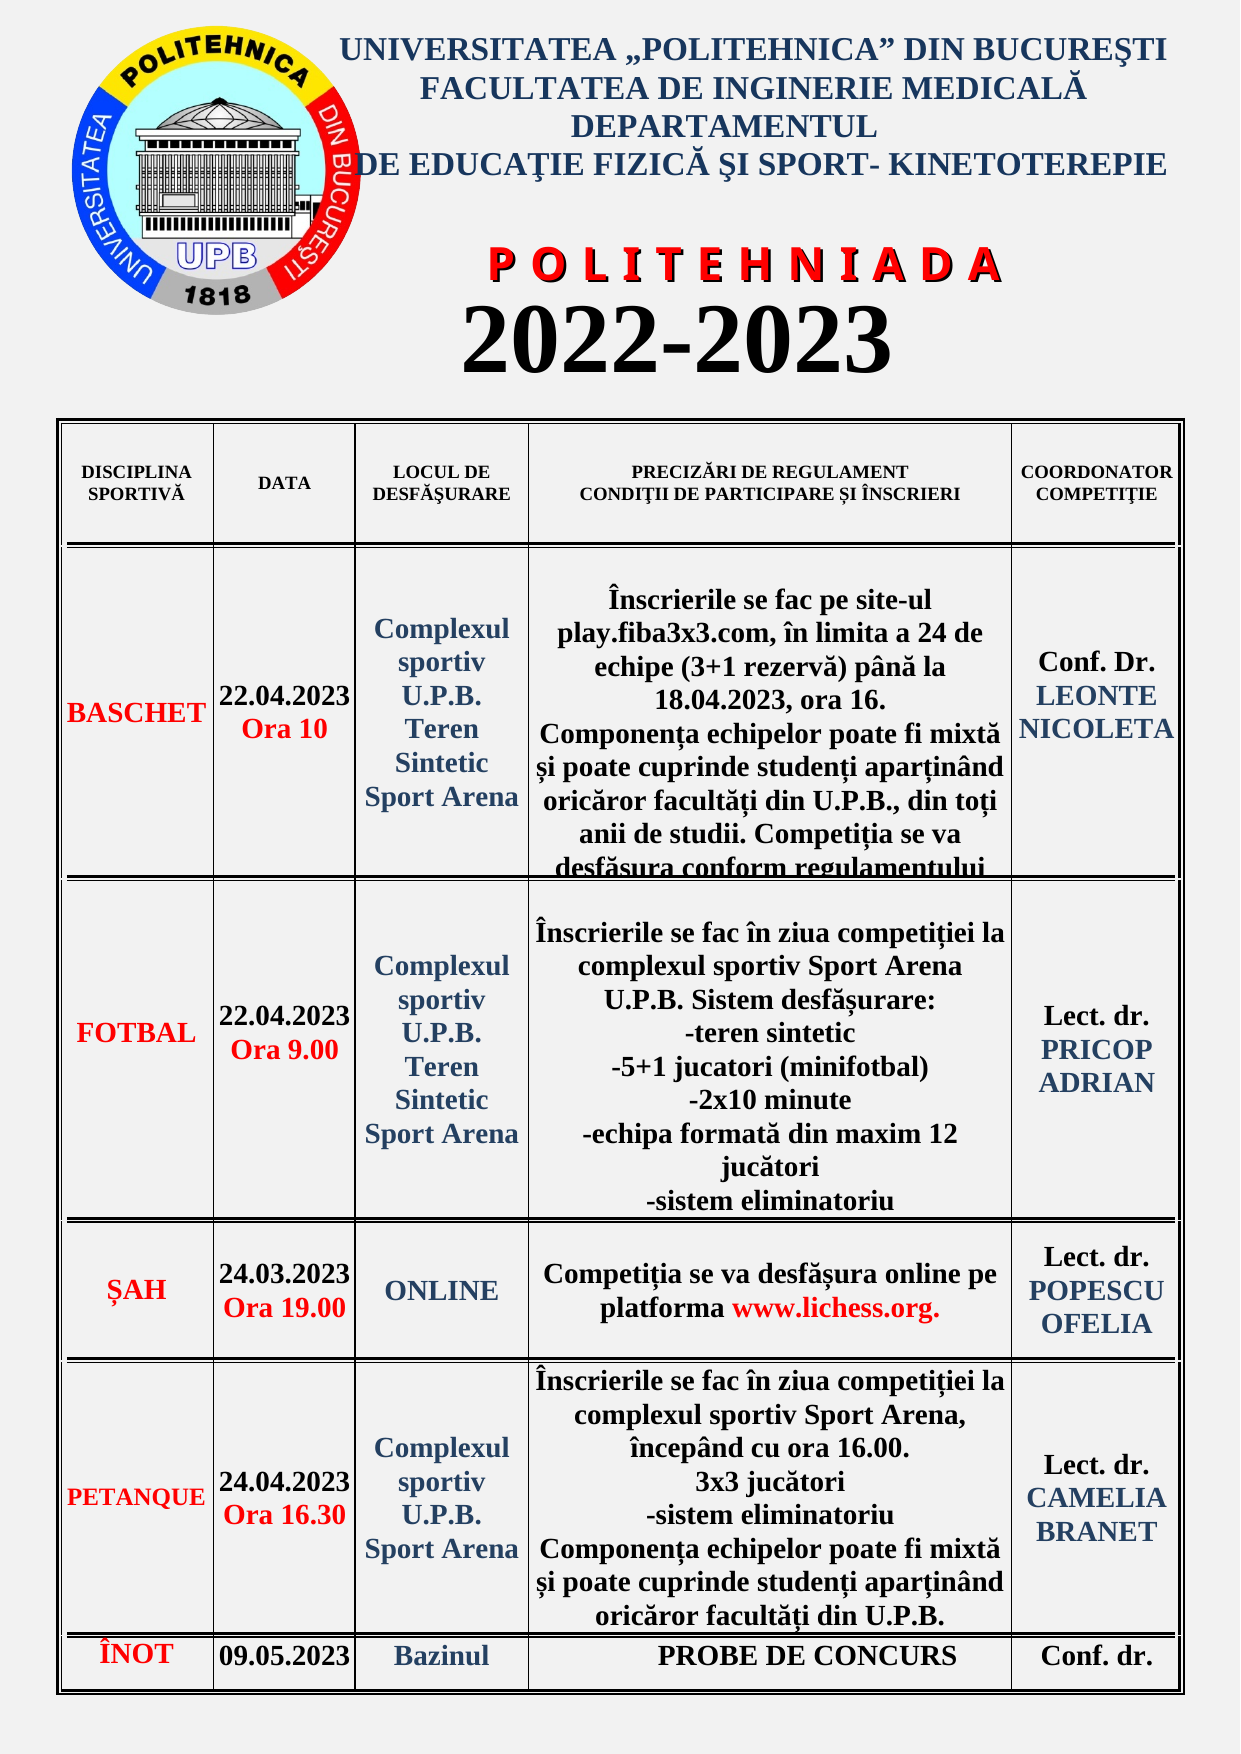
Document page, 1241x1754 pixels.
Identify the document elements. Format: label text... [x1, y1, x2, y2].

table_cell Competiția se va desfășura online pe platforma www.lichess.org. [529, 1223, 1011, 1357]
table_cell 24.04.2023 Ora 16.30 [214, 1363, 354, 1632]
table_cell Complexul sportiv U.P.B. Teren Sintetic Sport Arena [356, 881, 528, 1217]
table_header COORDONATOR COMPETIŢIE [1012, 424, 1178, 542]
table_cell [356, 1638, 528, 1689]
table_cell BASCHET [59, 542, 213, 875]
table_cell Lect. dr. POPESCU OFELIA [1012, 1217, 1181, 1357]
table_header LOCUL DE DESFĂŞURARE [356, 424, 528, 542]
table_cell ONLINE [356, 1223, 528, 1357]
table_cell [529, 1638, 1011, 1689]
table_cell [1012, 1632, 1181, 1689]
table_cell PETANQUE [59, 1357, 213, 1632]
table_cell 24.03.2023 Ora 19.00 [214, 1223, 354, 1357]
text FACULTATEA DE INGINERIE MEDICALĂ [71, 68, 1169, 106]
table_cell Complexul sportiv U.P.B. Sport Arena [356, 1363, 528, 1632]
table_cell Înscrierile se fac pe site-ul play.fiba3x3.com, în limita a 24 de echipe (3+1 rezervă) până la 18.04.2023, ora 16. Componența echipelor poate fi mixtă și poate cuprinde studenți aparținând oricăror facultăți din U.P.B., din toți anii de studii. Competiția se va desfășura conform regulamentului 3la3, disponibil pe www.frbaschet.ro [529, 548, 1011, 875]
table_cell Complexul sportiv U.P.B. Teren Sintetic Sport Arena [356, 548, 528, 875]
table_cell ȘAH [59, 1217, 213, 1357]
table_header DATA [214, 424, 354, 542]
picture [72, 183, 361, 279]
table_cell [214, 1638, 354, 1689]
text 2022-2023 [71, 279, 1169, 394]
table_cell ÎNOT [59, 1632, 213, 1689]
table_cell Conf. Dr. LEONTE NICOLETA [1012, 542, 1181, 875]
text DEPARTAMENTUL [71, 106, 1169, 144]
table_header DISCIPLINA SPORTIVĂ [62, 424, 213, 542]
table_cell 22.04.2023 Ora 10 [214, 548, 354, 875]
table_cell 22.04.2023 Ora 9.00 [214, 881, 354, 1217]
table_cell Înscrierile se fac în ziua competiției la complexul sportiv Sport Arena U.P.B. Sistem desfășurare: -teren sintetic -5+1 jucatori (minifotbal) -2x10 minute -echipa formată din maxim 12 jucători -sistem eliminatoriu [529, 881, 1011, 1217]
table_cell Lect. dr. PRICOP ADRIAN [1012, 875, 1181, 1217]
table_cell Înscrierile se fac în ziua competiției la complexul sportiv Sport Arena, începând cu ora 16.00. 3x3 jucători -sistem eliminatoriu Componența echipelor poate fi mixtă și poate cuprinde studenți aparținând oricăror facultăți din U.P.B. [529, 1363, 1011, 1632]
table_header PRECIZĂRI DE REGULAMENT CONDIŢII DE PARTICIPARE ȘI ÎNSCRIERI [529, 424, 1011, 542]
picture [186, 25, 247, 29]
text UNIVERSITATEA „POLITEHNICA” DIN BUCUREŞTI [71, 29, 1169, 68]
table_cell FOTBAL [59, 875, 213, 1217]
table_cell Lect. dr. CAMELIA BRANET [1012, 1357, 1181, 1632]
text DE EDUCAŢIE FIZICĂ ŞI SPORT- KINETOTEREPIE [71, 144, 1169, 183]
